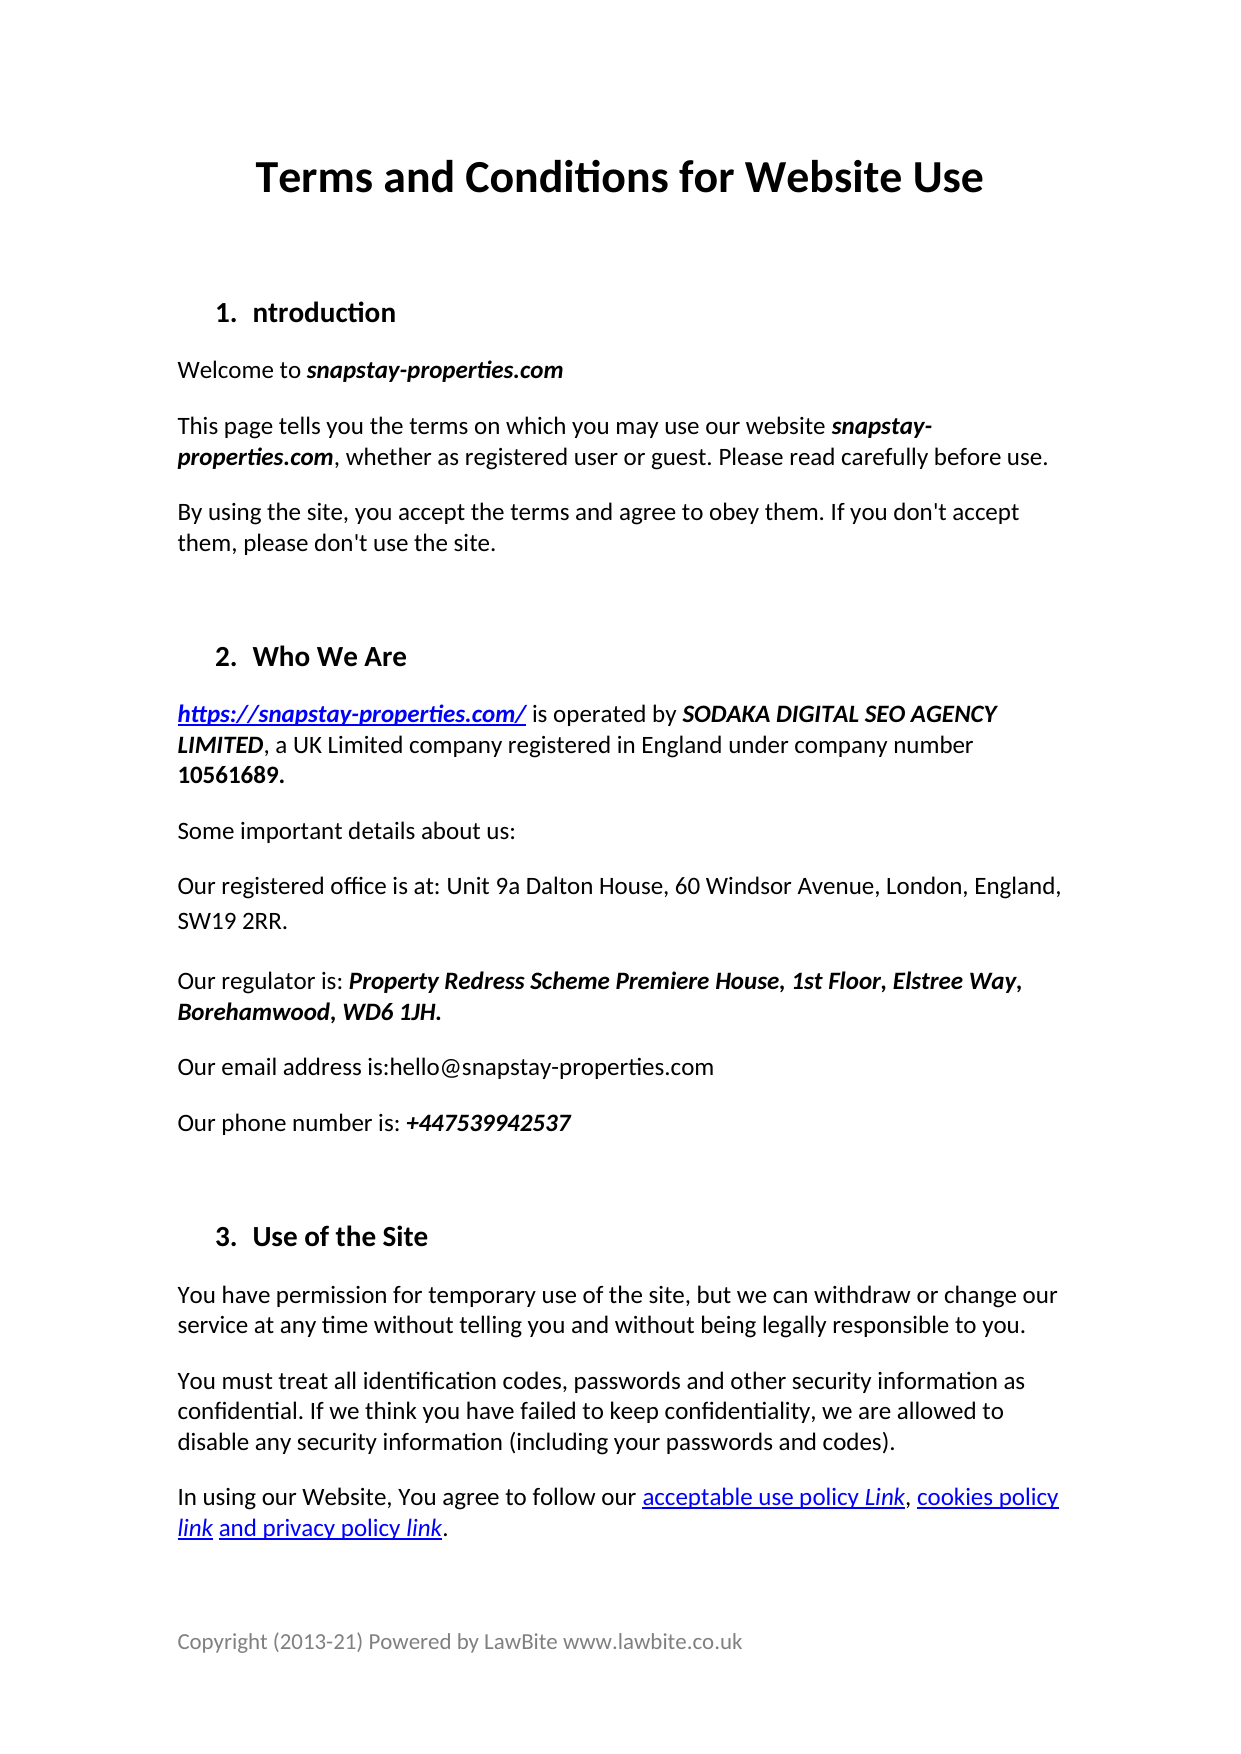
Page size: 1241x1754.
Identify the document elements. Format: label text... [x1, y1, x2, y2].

list Who We Are [215, 638, 1063, 673]
text In using our Website, You agree to follow our acceptable use policy Link, cookies policy link and privacy policy link. [177, 1481, 1063, 1542]
text Terms and Conditions for Website Use [177, 148, 1063, 203]
text Our email address is:hello@snapstay-properties.com [177, 1052, 1063, 1082]
text Our phone number is: +447539942537 [177, 1107, 1063, 1138]
list ntroduction [215, 294, 1063, 330]
text You must treat all identification codes, passwords and other security information as confidential. If we think you have failed to keep confidentiality, we are allowed to disable any security information (including your passwords and codes). [177, 1365, 1063, 1456]
text Our registered office is at: Unit 9a Dalton House, 60 Windsor Avenue, London, England, SW19 2RR. [177, 871, 1063, 936]
list Use of the Site [215, 1218, 1063, 1254]
text Welcome to snapstay-properties.com [177, 355, 1063, 385]
text Our regulator is: Property Redress Scheme Premiere House, 1st Floor, Elstree Way, Borehamwood, WD6 1JH. [177, 966, 1063, 1027]
text By using the site, you accept the terms and agree to obey them. If you don't accept them, please don't use the site. [177, 496, 1063, 557]
text You have permission for temporary use of the site, but we can withdraw or change our service at any time without telling you and without being legally responsible to you. [177, 1279, 1063, 1340]
text This page tells you the terms on which you may use our website snapstay-properties.com, whether as registered user or guest. Please read carefully before use. [177, 410, 1063, 471]
text https://snapstay-properties.com/ is operated by SODAKA DIGITAL SEO AGENCY LIMITED, a UK Limited company registered in England under company number 10561689. [177, 698, 1063, 790]
text Some important details about us: [177, 815, 1063, 846]
